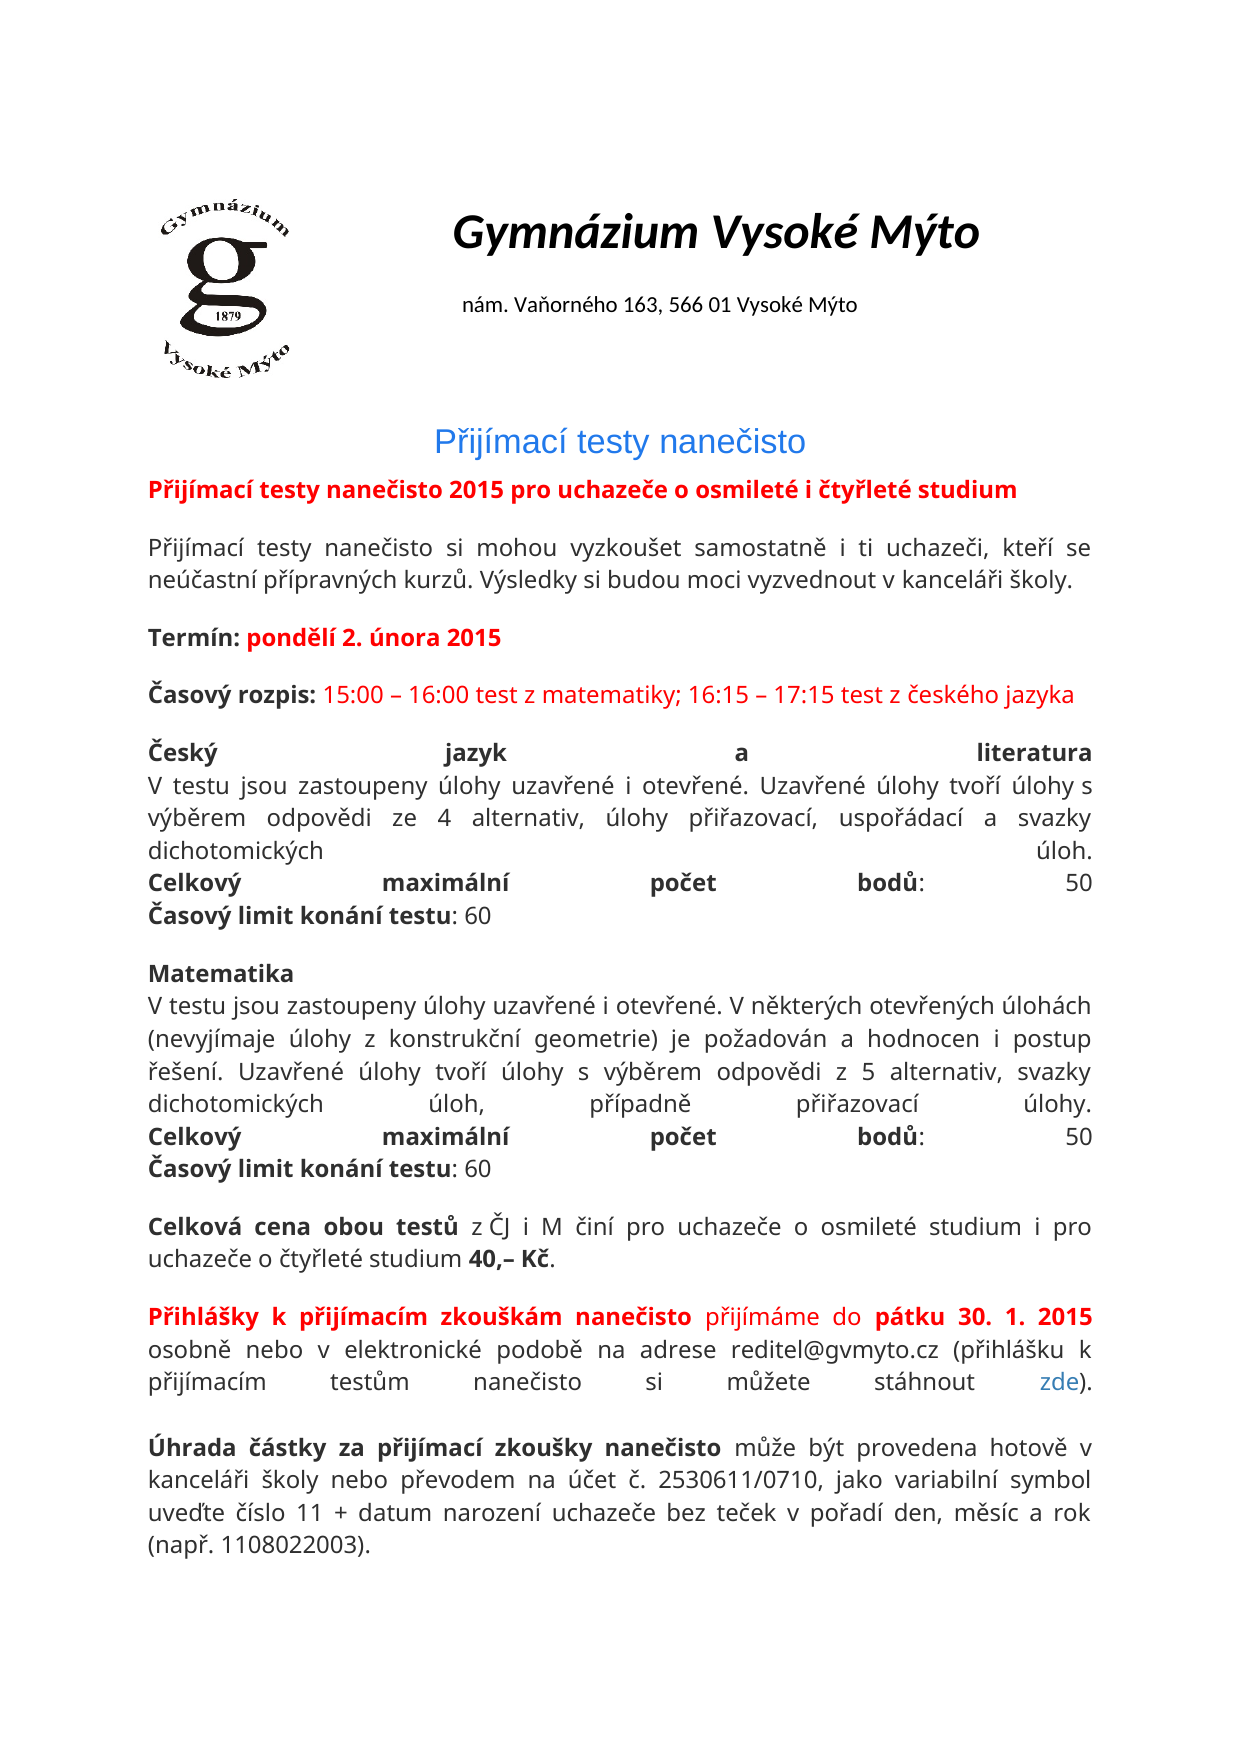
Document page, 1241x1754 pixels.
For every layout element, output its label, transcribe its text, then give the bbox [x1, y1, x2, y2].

text nám. Vaňorného 163, 566 01 Vysoké Mýto [148, 291, 1093, 319]
text Časový rozpis: 15:00 – 16:00 test z matematiky; 16:15 – 17:15 test z českého jazyka [148, 678, 1093, 711]
text Matematika V testu jsou zastoupeny úlohy uzavřené i otevřené. V některých otevřených úlohách (nevyjímaje úlohy z konstrukční geometrie) je požadován a hodnocen i postup řešení. Uzavřené úlohy tvoří úlohy s výběrem odpovědi z 5 alternativ, svazky dichotomických úloh, případně přiřazovací úlohy. Celkový maximální počet bodů: 50 Časový limit konání testu: 60 [148, 956, 1093, 1185]
text Gymnázium Vysoké Mýto [148, 200, 1093, 261]
text Termín: pondělí 2. února 2015 [148, 621, 1093, 653]
text Celková cena obou testů z ČJ i M činí pro uchazeče o osmileté studium i pro uchazeče o čtyřleté studium 40,– Kč. [148, 1210, 1093, 1275]
picture [147, 199, 303, 378]
text Přijímací testy nanečisto si mohou vyzkoušet samostatně i ti uchazeči, kteří se neúčastní přípravných kurzů. Výsledky si budou moci vyzvednout v kanceláři školy. [148, 530, 1093, 596]
text Český jazyk a literatura V testu jsou zastoupeny úlohy uzavřené i otevřené. Uzavřené úlohy tvoří úlohy s výběrem odpovědi ze 4 alternativ, úlohy přiřazovací, uspořádací a svazky dichotomických úloh. Celkový maximální počet bodů: 50 Časový limit konání testu: 60 [148, 736, 1093, 931]
text Přihlášky k přijímacím zkouškám nanečisto přijímáme do pátku 30. 1. 2015 osobně nebo v elektronické podobě na adrese reditel@gvmyto.cz (přihlášku k přijímacím testům nanečisto si můžete stáhnout zde). Úhrada částky za přijímací zkoušky nanečisto může být provedena hotově v kanceláři školy nebo převodem na účet č. 2530611/0710, jako variabilní symbol uveďte číslo 11 + datum narození uchazeče bez teček v pořadí den, měsíc a rok (např. 1108022003). [148, 1300, 1093, 1561]
text Přijímací testy nanečisto [148, 421, 1093, 460]
text Přijímací testy nanečisto 2015 pro uchazeče o osmileté i čtyřleté studium [148, 473, 1093, 505]
